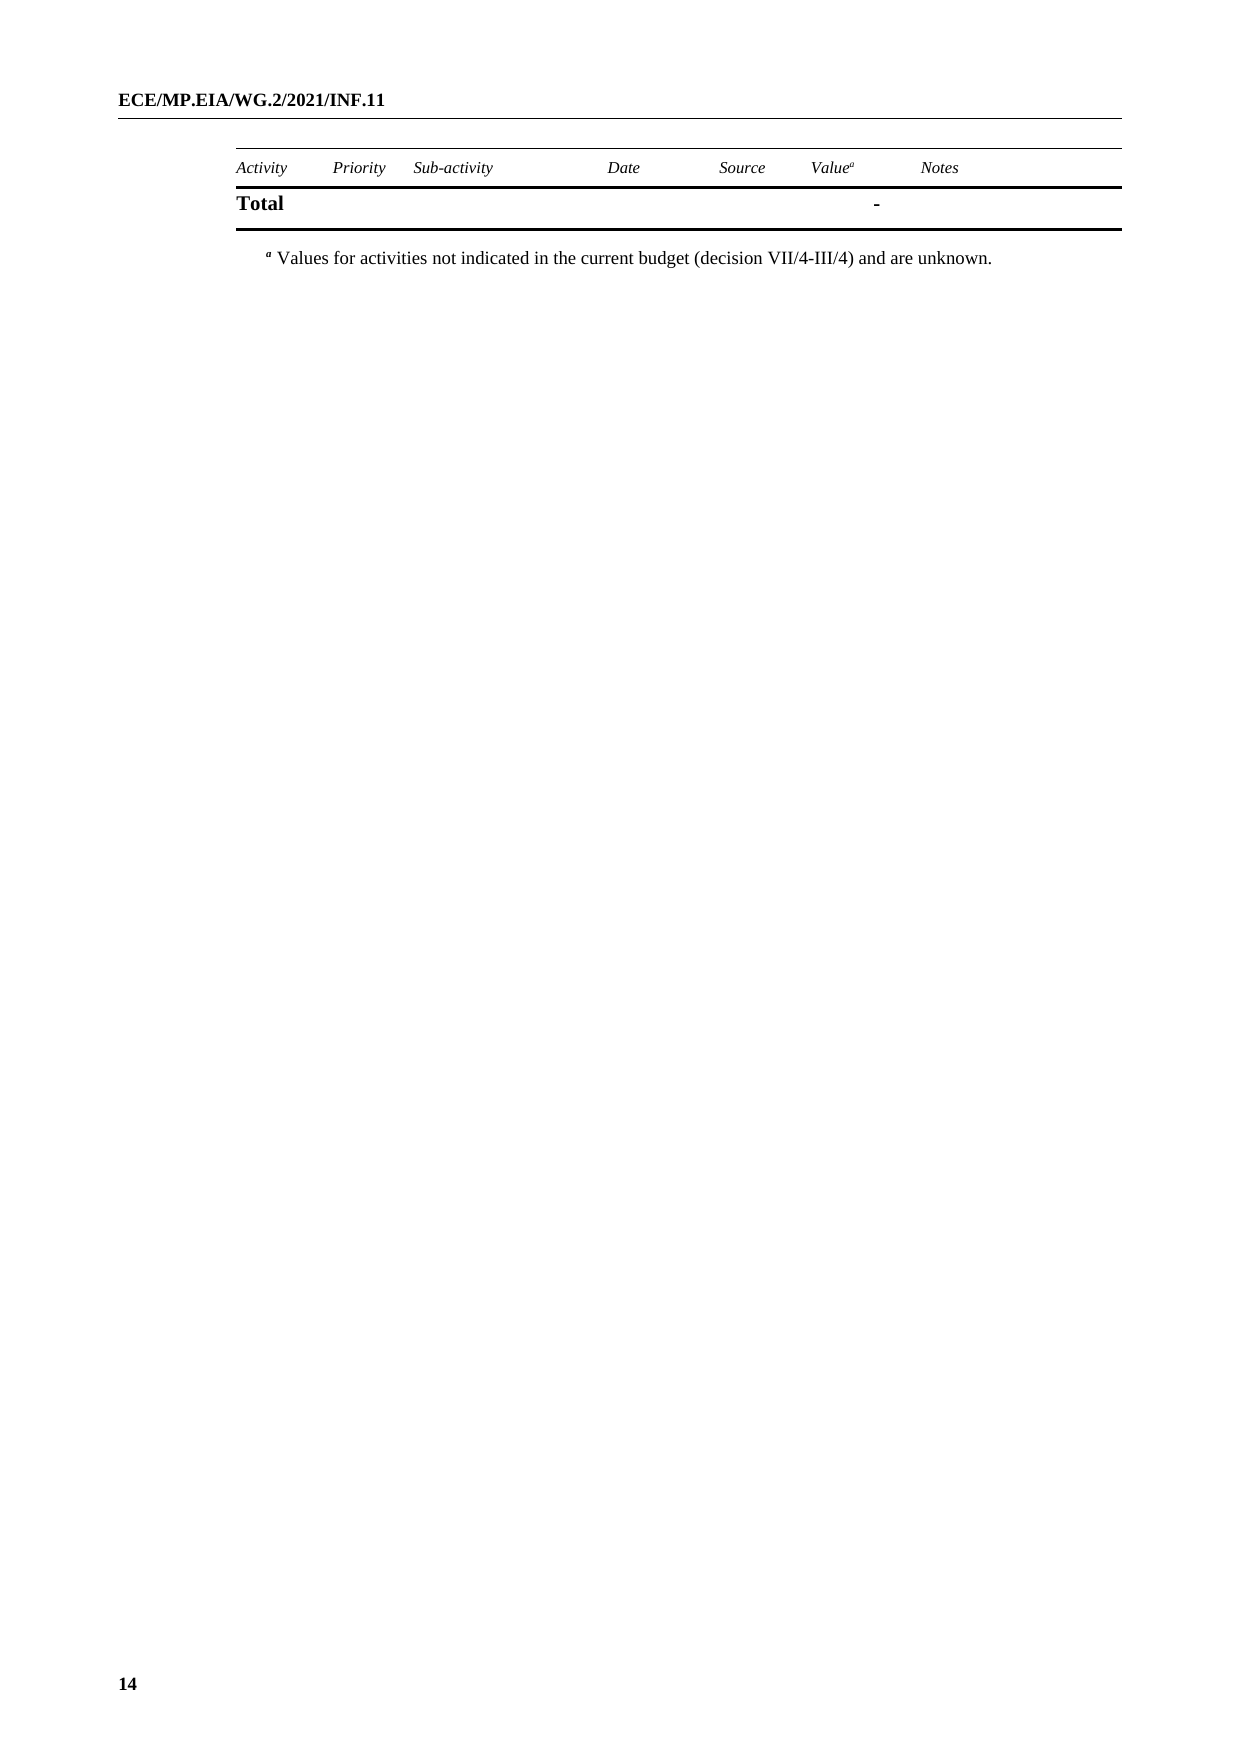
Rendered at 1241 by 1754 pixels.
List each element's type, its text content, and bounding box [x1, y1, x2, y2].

table_header Notes [921, 149, 1122, 186]
text a Values for activities not indicated in the current budget (decision VII/4-III/4) and are unknown. [266, 243, 1122, 268]
table_cell [921, 189, 1122, 228]
table_cell [333, 189, 413, 228]
table_cell [608, 189, 719, 228]
table_header Activity [236, 149, 333, 186]
table_header Date [608, 149, 719, 186]
table_header Source [719, 149, 811, 186]
table_header Priority [333, 149, 413, 186]
table_cell [413, 189, 607, 228]
table_cell - [811, 189, 921, 228]
table_header Valuea [811, 149, 921, 186]
table_cell [719, 189, 811, 228]
table_header Sub-activity [413, 149, 607, 186]
table_cell Total [236, 189, 333, 228]
